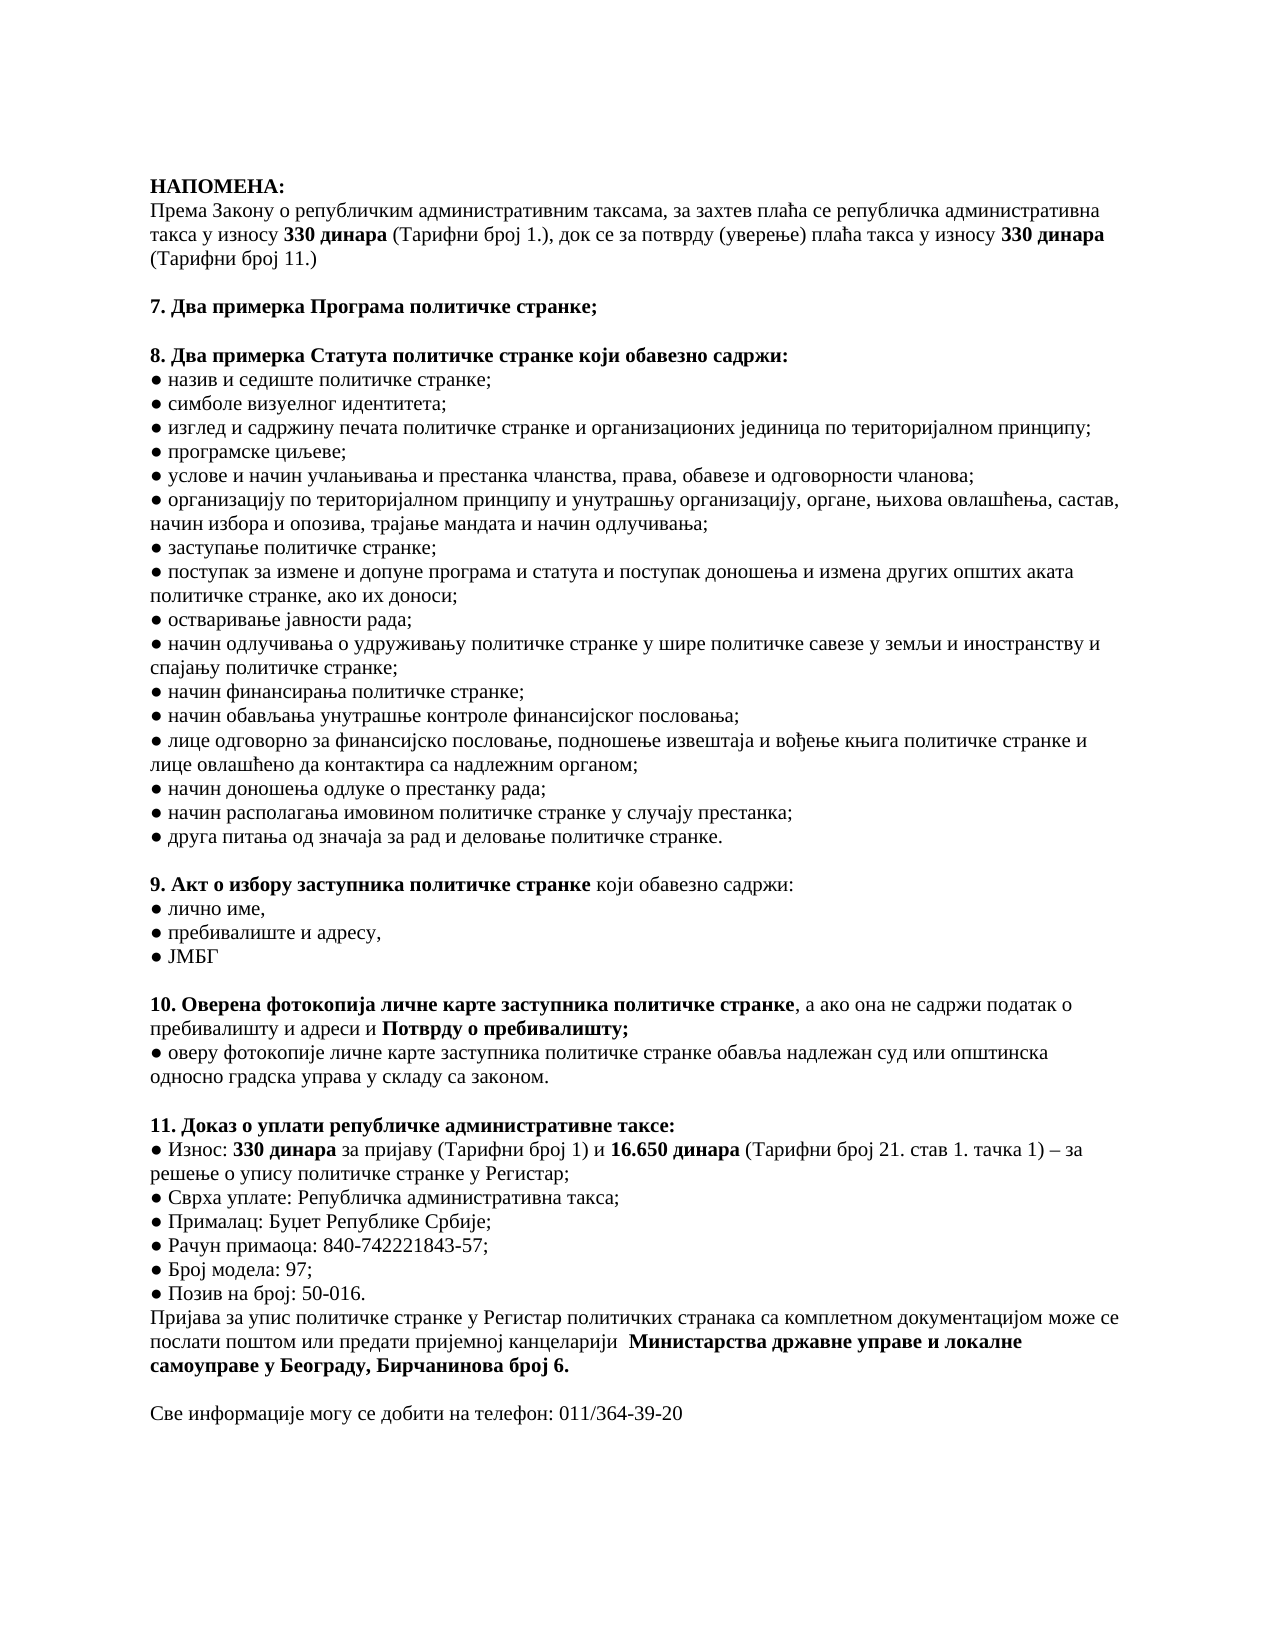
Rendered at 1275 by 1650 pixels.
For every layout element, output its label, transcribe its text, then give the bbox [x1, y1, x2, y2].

text ● изглед и садржину печата политичке странке и организационих јединица по територијалном принципу; [150, 415, 1125, 439]
text ● лице одговорно за финансијско пословање, подношење извештаја и вођење књига политичке странке и лице овлашћено да контактира са надлежним органом; [150, 727, 1125, 776]
text ● Рачун примаоца: 840-742221843-57; [150, 1233, 1125, 1257]
text ● начин финансирања политичке странке; [150, 679, 1125, 703]
text ● друга питања од значаја за рад и деловање политичке странке. [150, 824, 1125, 848]
text ● лично име, [150, 896, 1125, 920]
text 10. Оверена фотокопија личне карте заступника политичке странке, а ако она не садржи податак о пребивалишту и адреси и Потврду о пребивалишту; [150, 992, 1125, 1040]
text ● пребивалиште и адресу, [150, 920, 1125, 944]
text ● програмске циљеве; [150, 439, 1125, 463]
text 7. Два примерка Програма политичке странке; [150, 294, 1125, 318]
text ● ЈМБГ [150, 944, 1125, 968]
text ● заступање политичке странке; [150, 535, 1125, 559]
text ● организацију по територијалном принципу и унутрашњу организацију, органе, њихова овлашћења, састав, начин избора и опозива, трајање мандата и начин одлучивања; [150, 487, 1125, 535]
text ● услове и начин учлањивања и престанка чланства, права, обавезе и одговорности чланова; [150, 463, 1125, 487]
text ● начин обављања унутрашње контроле финансијског пословања; [150, 703, 1125, 727]
text ● Сврха уплате: Републичка административна такса; [150, 1185, 1125, 1209]
text ● Позив на број: 50-016. [150, 1281, 1125, 1305]
text ● Прималац: Буџет Републике Србије; [150, 1209, 1125, 1233]
text ● поступак за измене и допуне програма и статута и поступак доношења и измена других општих аката политичке странке, ако их доноси; [150, 559, 1125, 607]
text ● оверу фотокопије личне карте заступника политичке странке обавља надлежан суд или општинска односно градска управа у складу са законом. [150, 1040, 1125, 1088]
text 9. Акт о избору заступника политичке странке који обавезно садржи: [150, 872, 1125, 896]
text Пријава за упис политичке странке у Регистар политичких странака са комплетном документацијом може се послати поштом или предати пријемној канцеларији Министарства државне управе и локалне самоуправе у Београду, Бирчанинова број 6. [150, 1305, 1125, 1377]
text 11. Доказ о уплати републичке административне таксе: [150, 1112, 1125, 1137]
text ● назив и седиште политичке странке; [150, 367, 1125, 391]
text 8. Два примерка Статута политичке странке који обавезно садржи: [150, 342, 1125, 367]
text ● остваривање јавности рада; [150, 607, 1125, 631]
text Све информације могу се добити на телефон: 011/364-39-20 [150, 1401, 1125, 1425]
text ● начин доношења одлуке о престанку рада; [150, 776, 1125, 800]
text Према Закону о републичким административним таксама, за захтев плаћа се републичка административна такса у износу 330 динара (Тарифни број 1.), док се за потврду (уверење) плаћа такса у износу 330 динара (Тарифни број 11.) [150, 198, 1125, 270]
text ● начин располагања имовином политичке странке у случају престанка; [150, 800, 1125, 824]
text ● начин одлучивања о удруживању политичке странке у шире политичке савезе у земљи и иностранству и спајању политичке странке; [150, 631, 1125, 679]
text НАПОМЕНА: [150, 174, 1125, 198]
text ● Број модела: 97; [150, 1257, 1125, 1281]
text ● Износ: 330 динара за пријаву (Тарифни број 1) и 16.650 динара (Тарифни број 21. став 1. тачка 1) – за решење о упису политичке странке у Регистар; [150, 1137, 1125, 1185]
text ● симболе визуелног идентитета; [150, 391, 1125, 415]
